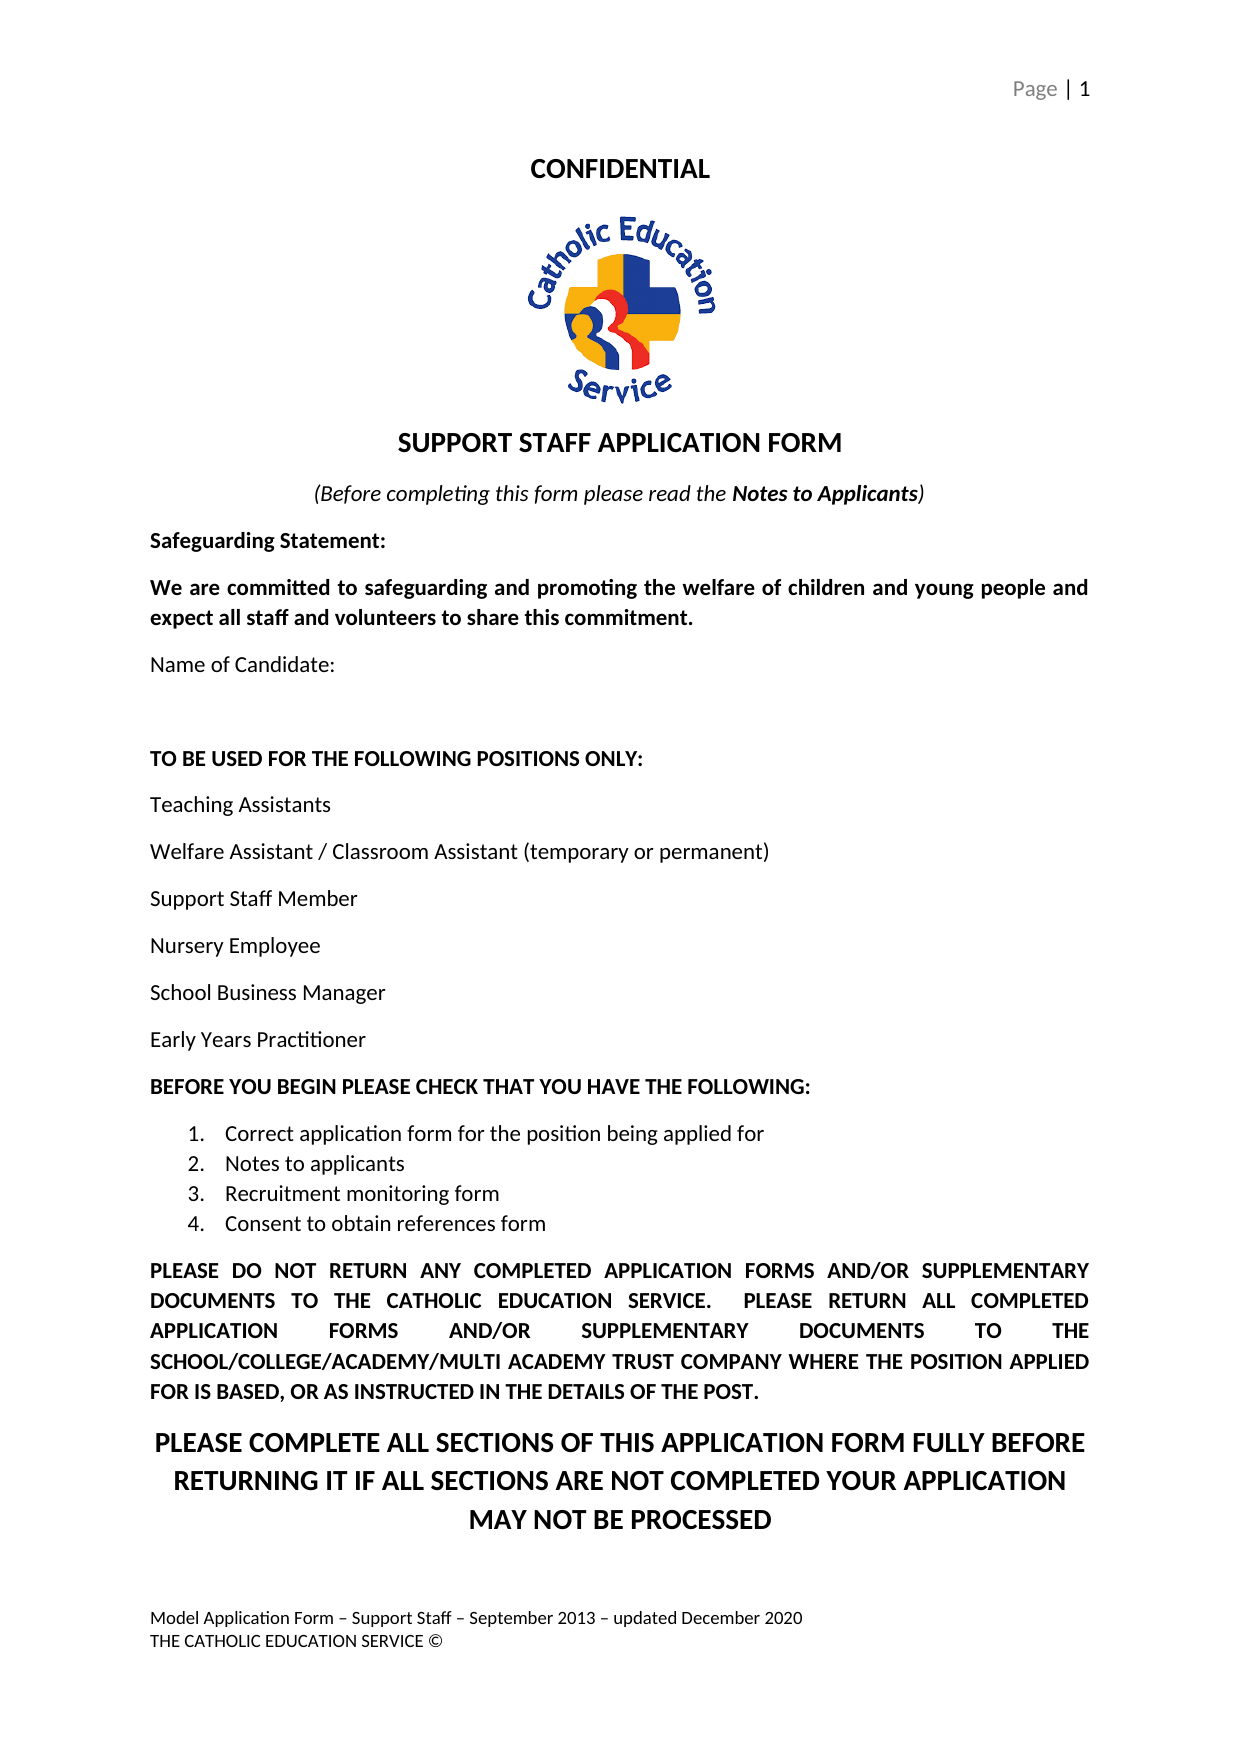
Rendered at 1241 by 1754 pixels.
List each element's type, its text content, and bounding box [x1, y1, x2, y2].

text PLEASE DO NOT RETURN ANY COMPLETED APPLICATION FORMS AND/OR SUPPLEMENTARY DOCUMENTS TO THE CATHOLIC EDUCATION SERVICE. PLEASE RETURN ALL COMPLETED APPLICATION FORMS AND/OR SUPPLEMENTARY DOCUMENTS TO THE SCHOOL/COLLEGE/ACADEMY/MULTI ACADEMY TRUST COMPANY WHERE THE POSITION APPLIED FOR IS BASED, OR AS INSTRUCTED IN THE DETAILS OF THE POST. [150, 1256, 1090, 1405]
text BEFORE YOU BEGIN PLEASE CHECK THAT YOU HAVE THE FOLLOWING: [150, 1072, 1090, 1100]
text Early Years Practitioner [150, 1025, 1090, 1053]
list Notes to applicants [187, 1149, 1090, 1177]
text Welfare Assistant / Classroom Assistant (temporary or permanent) [150, 837, 1090, 865]
text TO BE USED FOR THE FOLLOWING POSITIONS ONLY: [150, 744, 1090, 772]
text PLEASE COMPLETE ALL SECTIONS OF THIS APPLICATION FORM FULLY BEFORE RETURNING IT IF ALL SECTIONS ARE NOT COMPLETED YOUR APPLICATION MAY NOT BE PROCESSED [150, 1424, 1090, 1536]
text (Before completing this form please read the Notes to Applicants) [150, 479, 1090, 507]
text SUPPORT STAFF APPLICATION FORM [150, 424, 1090, 459]
text School Business Manager [150, 978, 1090, 1006]
text Nursery Employee [150, 931, 1090, 959]
list Recruitment monitoring form [187, 1179, 1090, 1207]
list Consent to obtain references form [187, 1209, 1090, 1237]
text CONFIDENTIAL [150, 150, 1090, 186]
text Safeguarding Statement: [150, 526, 1090, 554]
list Correct application form for the position being applied for [187, 1119, 1090, 1147]
text Teaching Assistants [150, 791, 1090, 818]
picture [522, 205, 719, 406]
text We are committed to safeguarding and promoting the welfare of children and young people and expect all staff and volunteers to share this commitment. [150, 573, 1090, 631]
text Name of Candidate: [150, 650, 1090, 678]
text Support Staff Member [150, 884, 1090, 912]
